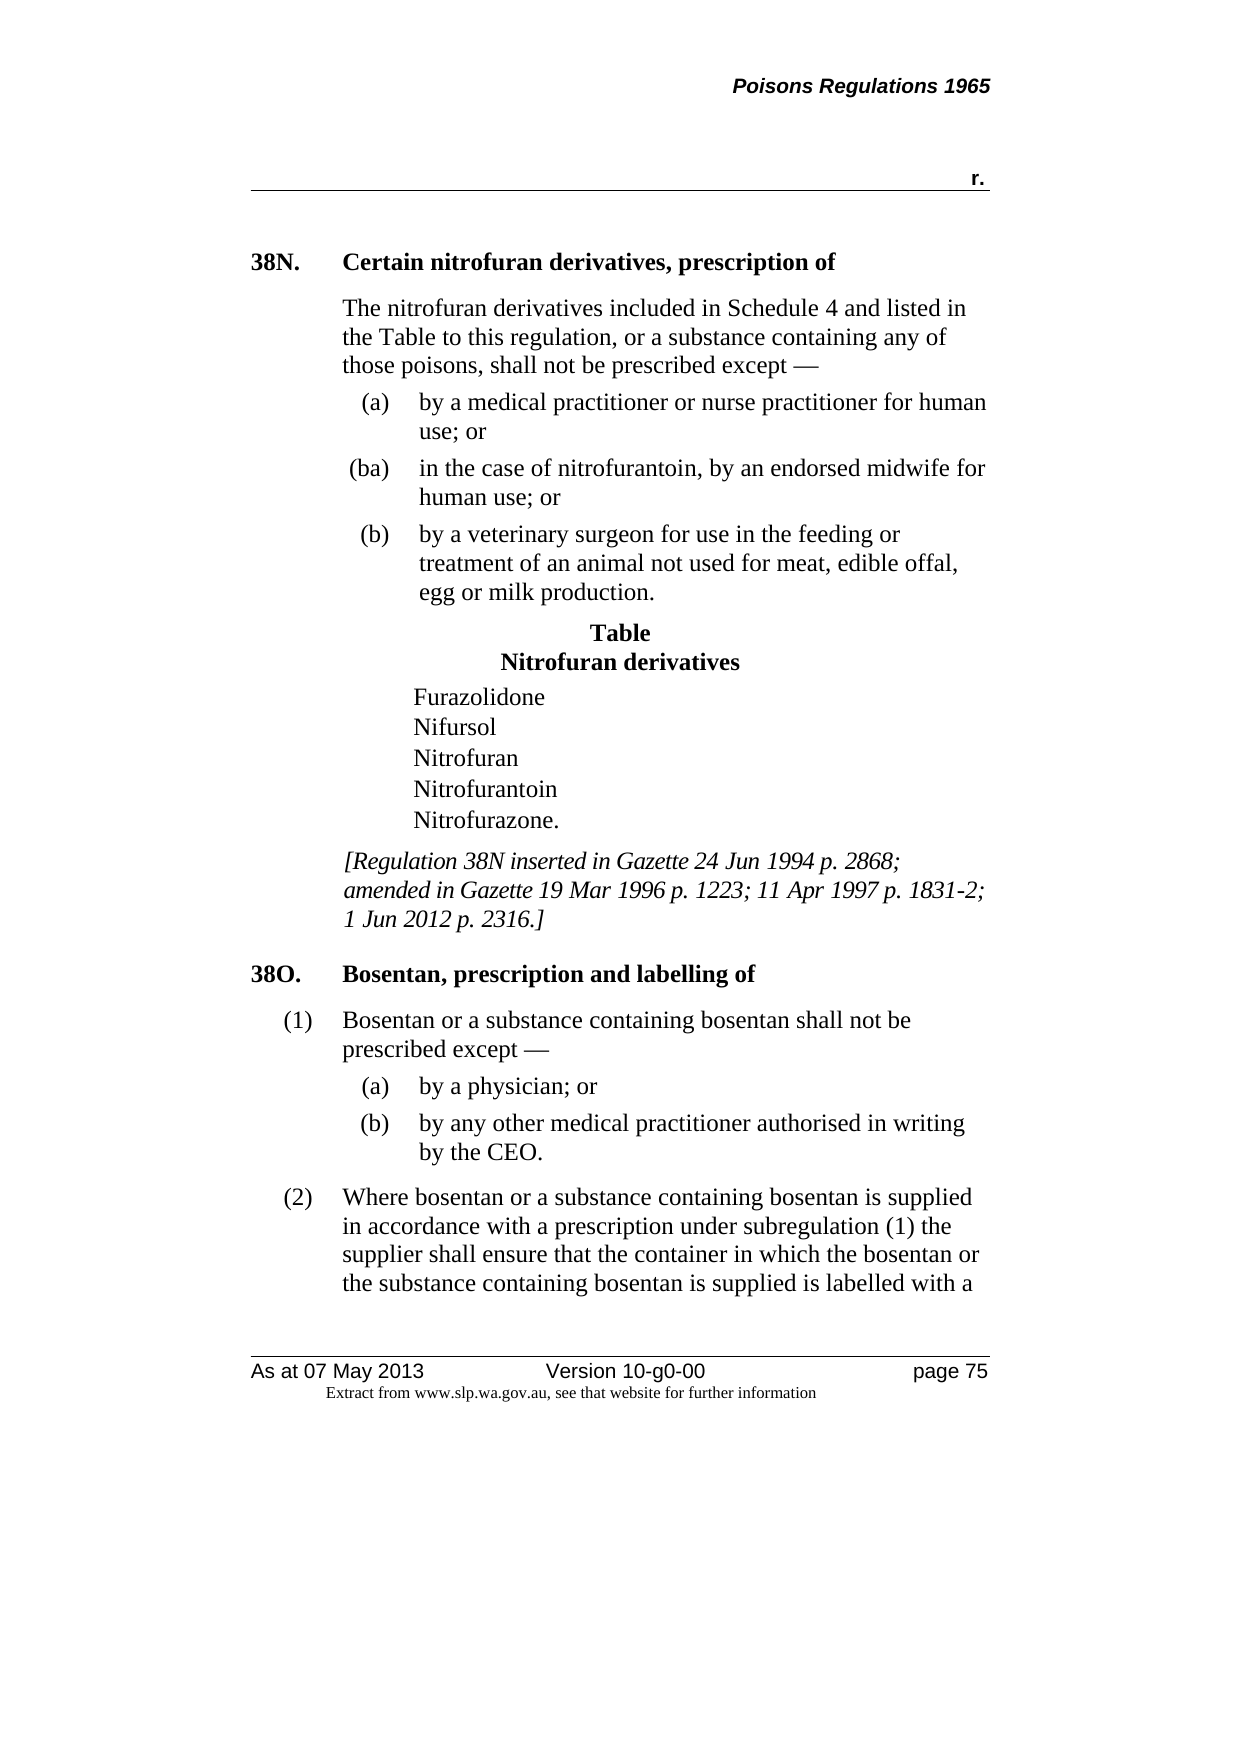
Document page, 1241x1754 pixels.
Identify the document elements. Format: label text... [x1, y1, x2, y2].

text (b) by any other medical practitioner authorised in writing by the CEO. [251, 1108, 990, 1165]
subtitle 38O. Bosentan, prescription and labelling of [251, 959, 990, 988]
text (1) Bosentan or a substance containing bosentan shall not be prescribed except — [251, 1005, 990, 1062]
subtitle 38N. Certain nitrofuran derivatives, prescription of [251, 247, 990, 276]
text (ba) in the case of nitrofurantoin, by an endorsed midwife for human use; or [251, 453, 990, 511]
text The nitrofuran derivatives included in Schedule 4 and listed in the Table to this regulation, or a substance containing any of those poisons, shall not be prescribed except — [251, 293, 990, 379]
text (a) by a medical practitioner or nurse practitioner for human use; or [251, 387, 990, 445]
text (b) by a veterinary surgeon for use in the feeding or treatment of an animal not used for meat, edible offal, egg or milk production. [251, 519, 990, 605]
subtitle Table Nitrofuran derivatives [251, 618, 990, 675]
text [251, 1182, 990, 1297]
text (a) by a physician; or [251, 1071, 990, 1099]
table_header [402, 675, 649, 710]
text [Regulation 38N inserted in Gazette 24 Jun 1994 p. 2868; amended in Gazette 19 Mar 1996 p. 1223; 11 Apr 1997 p. 1831-2; 1 Jun 2012 p. 2316.] [251, 846, 990, 932]
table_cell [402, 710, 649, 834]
